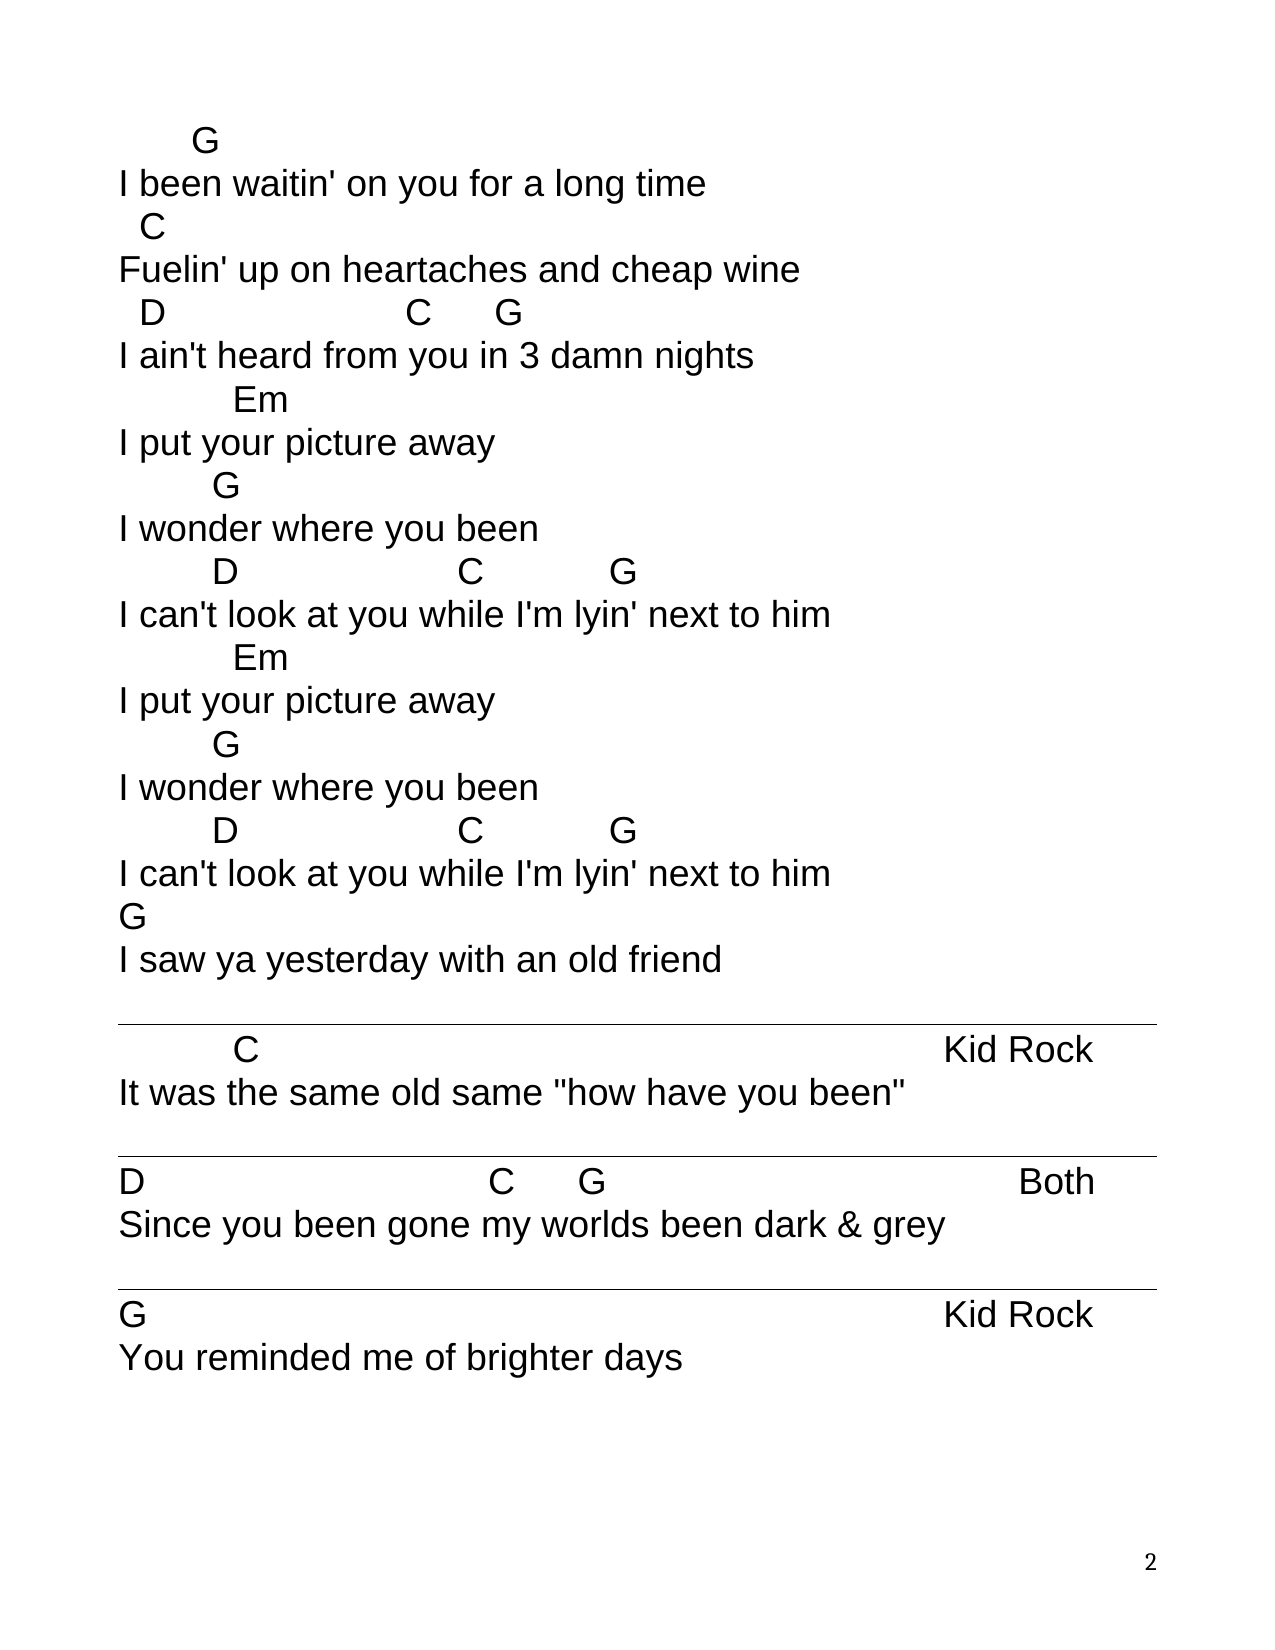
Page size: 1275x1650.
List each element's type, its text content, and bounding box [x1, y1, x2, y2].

text It was the same old same "how have you been" [118, 1070, 1157, 1113]
text I put your picture away [118, 420, 1157, 463]
text D C G [118, 291, 1157, 334]
text I ain't heard from you in 3 damn nights [118, 334, 1157, 377]
text Since you been gone my worlds been dark & grey [118, 1202, 1157, 1246]
text D C G [118, 808, 1157, 851]
text C [118, 204, 1157, 247]
text D C G [118, 549, 1157, 592]
text I put your picture away [118, 679, 1157, 722]
text I been waitin' on you for a long time [118, 161, 1157, 204]
text G [118, 463, 1157, 506]
text Em [118, 636, 1157, 679]
text I can't look at you while I'm lyin' next to him [118, 592, 1157, 636]
text D C G Both [118, 1157, 1157, 1202]
text Fuelin' up on heartaches and cheap wine [118, 247, 1157, 291]
text Em [118, 377, 1157, 420]
text G [118, 894, 1157, 937]
text I wonder where you been [118, 765, 1157, 808]
text G Kid Rock [118, 1290, 1157, 1335]
text I wonder where you been [118, 506, 1157, 549]
text C Kid Rock [118, 1025, 1157, 1070]
text I saw ya yesterday with an old friend [118, 937, 1157, 981]
text G [118, 118, 1157, 161]
text I can't look at you while I'm lyin' next to him [118, 851, 1157, 894]
text G [118, 722, 1157, 765]
text You reminded me of brighter days [118, 1335, 1157, 1378]
